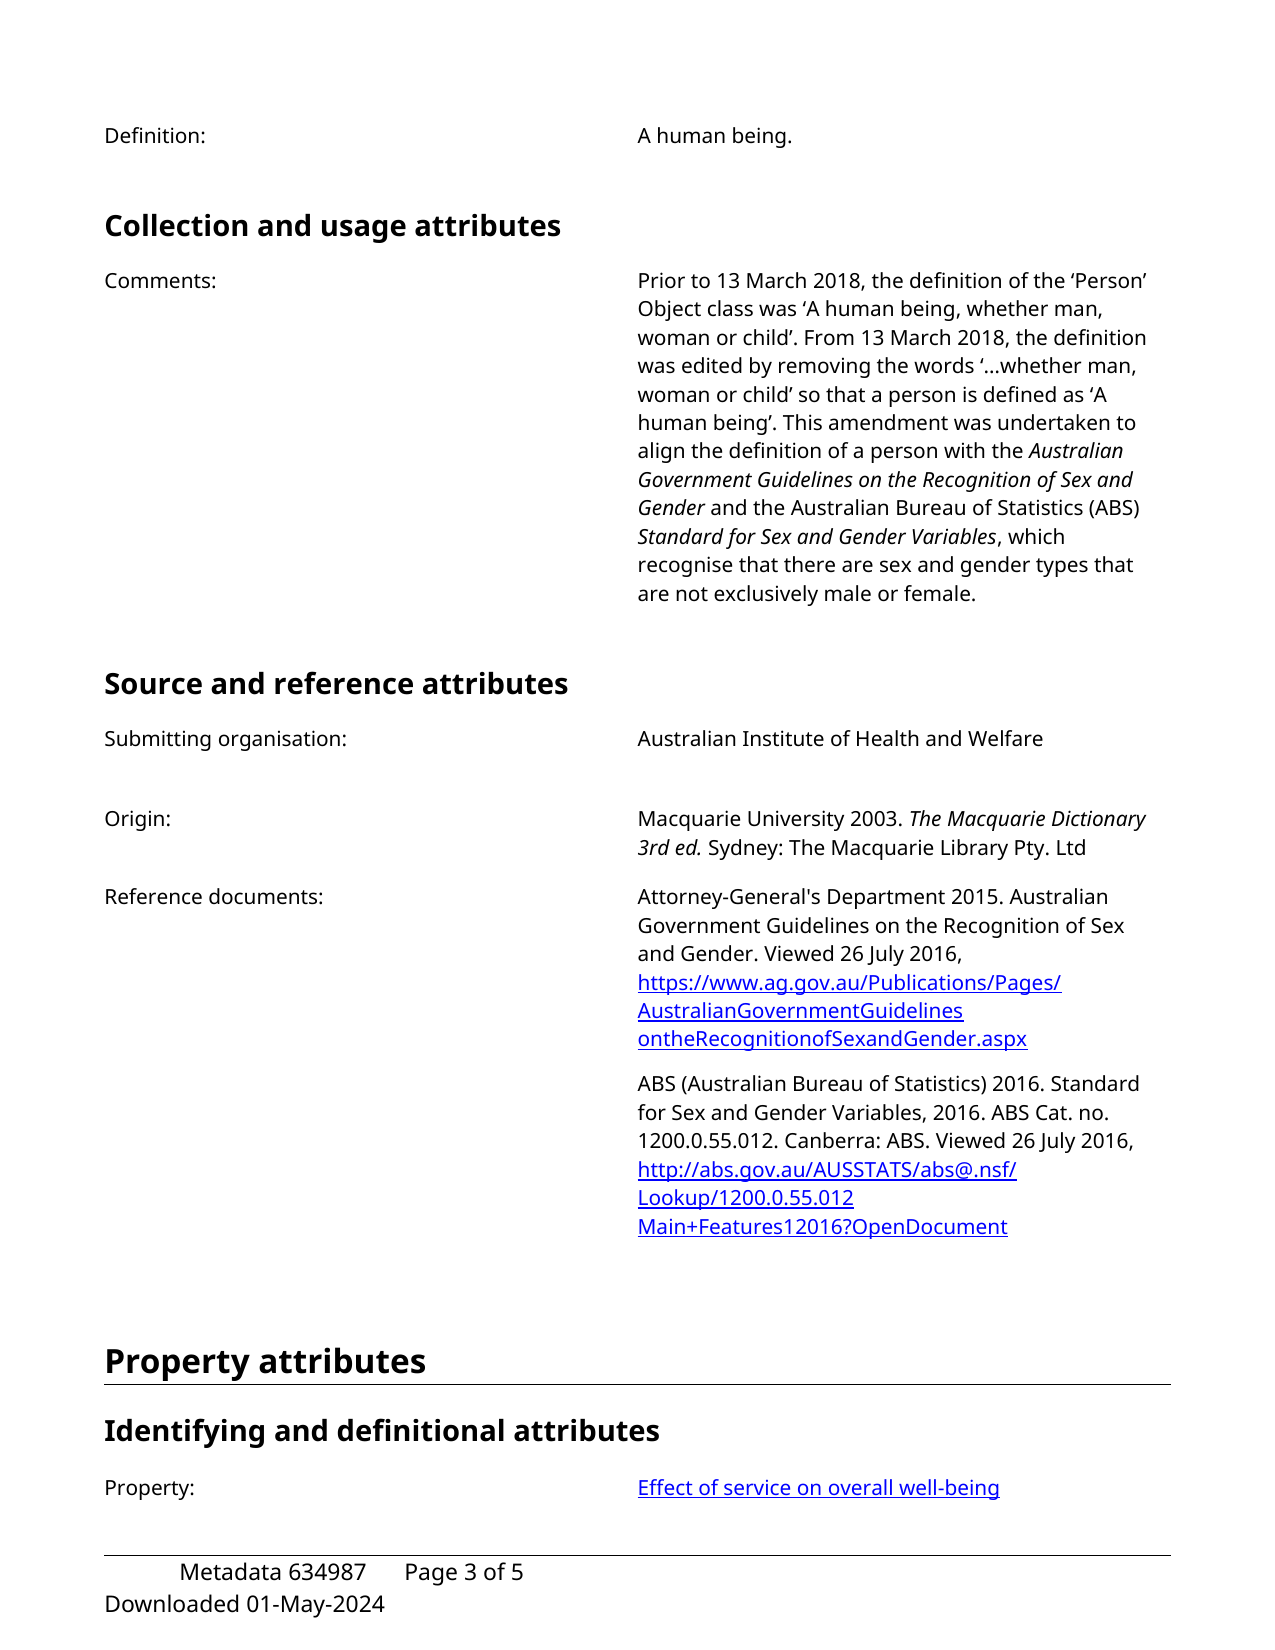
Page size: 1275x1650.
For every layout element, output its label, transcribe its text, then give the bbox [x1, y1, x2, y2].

subtitle Identifying and definitional attributes [104, 1410, 1171, 1450]
table_cell Attorney-General's Department 2015. Australian Government Guidelines on the Recognition of Sex and Gender. Viewed 26 July 2016, https://www.ag.gov.au/Publications/Pages/ AustralianGovernmentGuidelines ontheRecognitionofSexandGender.aspx ABS (Australian Bureau of Statistics) 2016. Standard for Sex and Gender Variables, 2016. ABS Cat. no. 1200.0.55.012. Canberra: ABS. Viewed 26 July 2016, http://abs.gov.au/AUSSTATS/abs@.nsf/ Lookup/1200.0.55.012 Main+Features12016?OpenDocument [626, 872, 1159, 1251]
table_cell Submitting organisation: [93, 714, 626, 794]
table_header Property: [93, 1462, 626, 1512]
table_header Effect of service on overall well-being [626, 1462, 1159, 1512]
table_cell Australian Institute of Health and Welfare [626, 714, 1159, 794]
table_cell Prior to 13 March 2018, the definition of the ‘Person’ Object class was ‘A human being, whether man, woman or child’. From 13 March 2018, the definition was edited by removing the words ‘…whether man, woman or child’ so that a person is defined as ‘A human being’. This amendment was undertaken to align the definition of a person with the Australian Government Guidelines on the Recognition of Sex and Gender and the Australian Bureau of Statistics (ABS) Standard for Sex and Gender Variables, which recognise that there are sex and gender types that are not exclusively male or female. [626, 256, 1159, 618]
table_cell Definition: [93, 110, 626, 160]
table_cell Origin: [93, 794, 626, 872]
table_cell Macquarie University 2003. The Macquarie Dictionary 3rd ed. Sydney: The Macquarie Library Pty. Ltd [626, 794, 1159, 872]
subtitle Property attributes [104, 1338, 1171, 1384]
table_cell Reference documents: [93, 872, 626, 1251]
table_cell A human being. [626, 110, 1159, 160]
table_cell Collection and usage attributes [93, 160, 1159, 256]
table_cell Comments: [93, 256, 626, 618]
table_cell Source and reference attributes [93, 618, 1159, 714]
